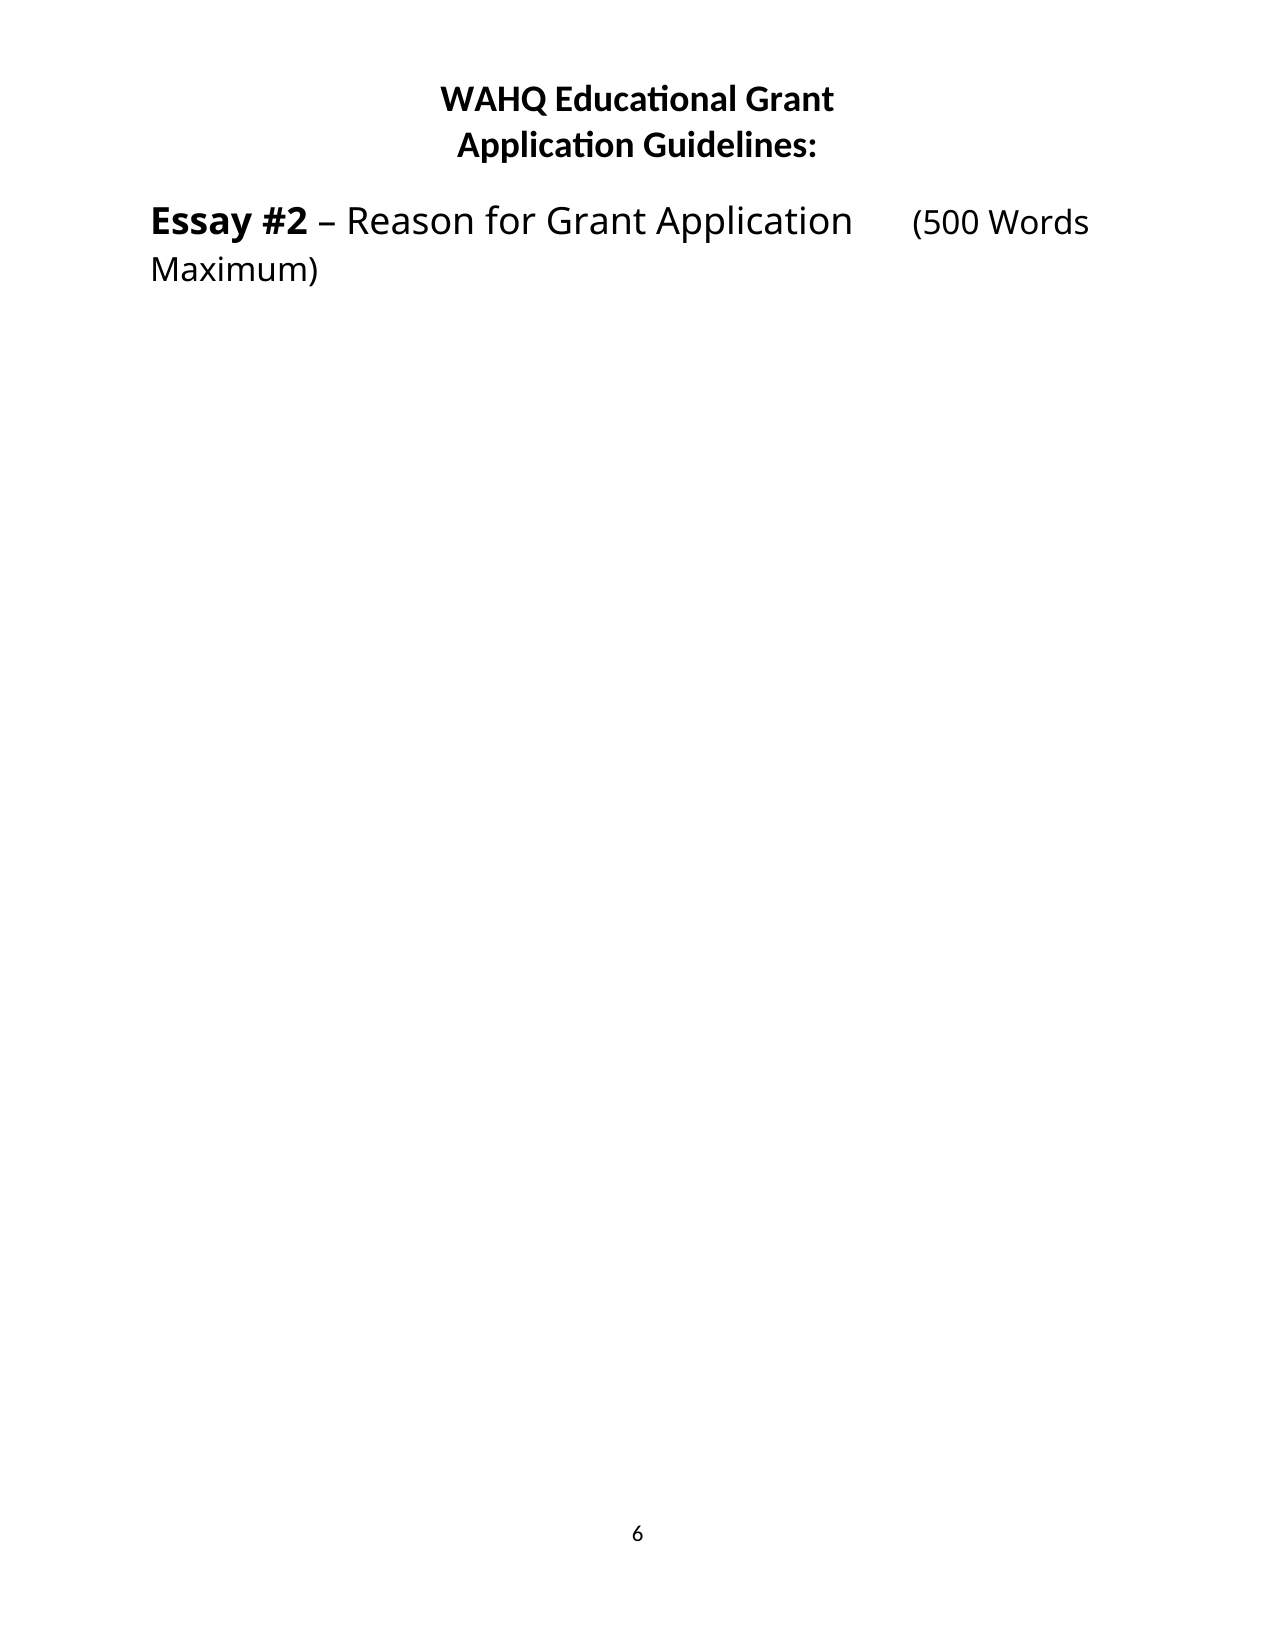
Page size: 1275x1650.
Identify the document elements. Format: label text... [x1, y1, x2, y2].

text Essay #2 – Reason for Grant Application (500 Words Maximum) [150, 195, 1125, 291]
